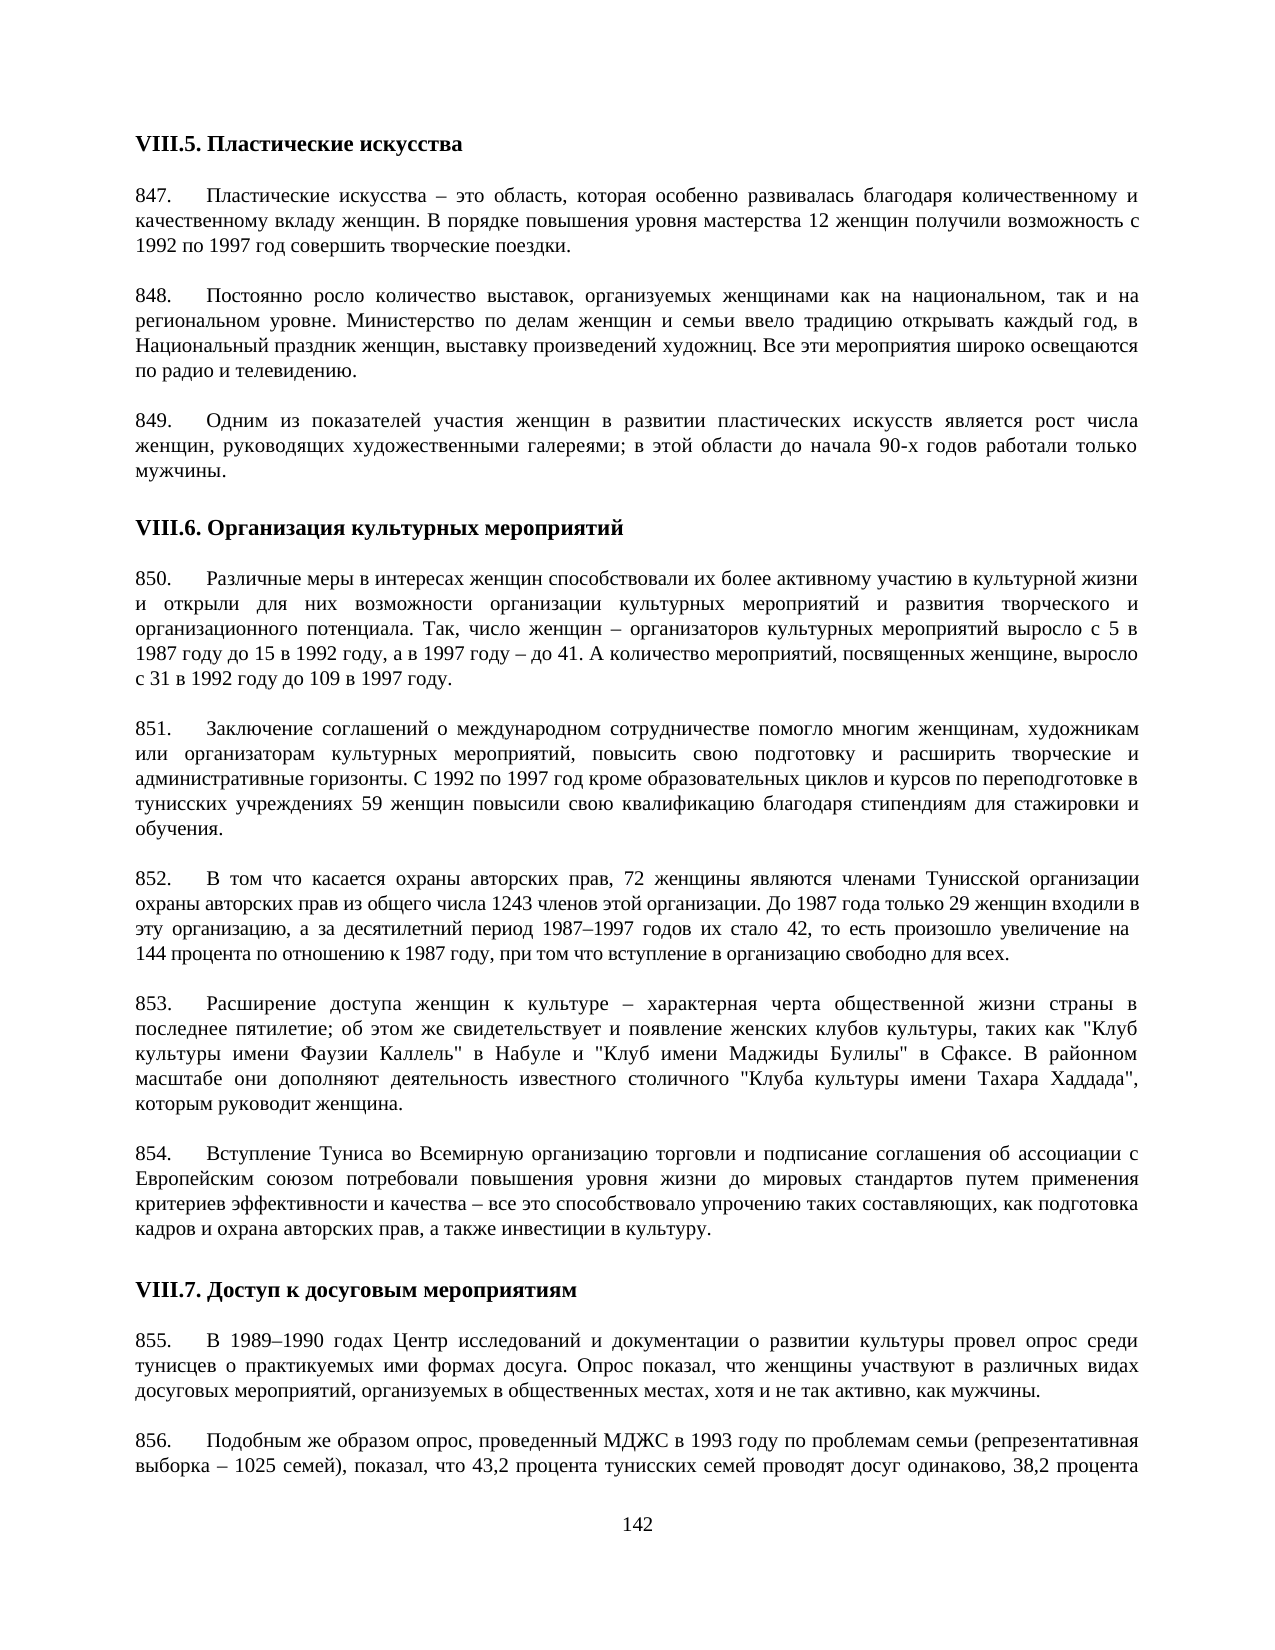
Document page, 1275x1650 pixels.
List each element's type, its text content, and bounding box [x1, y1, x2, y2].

text 852. В том что касается охраны авторских прав, 72 женщины являются членами Тунисской организации охраны авторских прав из общего числа 1243 членов этой организации. До 1987 года только 29 женщин входили в эту организацию, а за десятилетний период 1987–1997 годов их стало 42, то есть произошло увеличение на 144 процента по отношению к 1987 году, при том что вступление в организацию свободно для всех. [135, 865, 1140, 965]
text VIII.5. Пластические искусства [135, 130, 1140, 157]
text 853. Расширение доступа женщин к культуре – характерная черта общественной жизни страны в последнее пятилетие; об этом же свидетельствует и появление женских клубов культуры, таких как "Клуб культуры имени Фаузии Каллель" в Набуле и "Клуб имени Маджиды Булилы" в Сфаксе. В районном масштабе они дополняют деятельность известного столичного "Клуба культуры имени Тахара Хаддада", которым руководит женщина. [135, 990, 1140, 1115]
text 854. Вступление Туниса во Всемирную организацию торговли и подписание соглашения об ассоциации с Европейским союзом потребовали повышения уровня жизни до мировых стандартов путем применения критериев эффективности и качества – все это способствовало упрочению таких составляющих, как подготовка кадров и охрана авторских прав, а также инвестиции в культуру. [135, 1140, 1140, 1240]
text 848. Постоянно росло количество выставок, организуемых женщинами как на национальном, так и на региональном уровне. Министерство по делам женщин и семьи ввело традицию открывать каждый год, в Национальный праздник женщин, выставку произведений художниц. Все эти мероприятия широко освещаются по радио и телевидению. [135, 282, 1140, 382]
text 847. Пластические искусства – это область, которая особенно развивалась благодаря количественному и качественному вкладу женщин. В порядке повышения уровня мастерства 12 женщин получили возможность с 1992 по 1997 год совершить творческие поездки. [135, 182, 1140, 257]
text VIII.7. Доступ к досуговым мероприятиям [135, 1278, 1140, 1303]
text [135, 1428, 1140, 1478]
text 851. Заключение соглашений о международном сотрудничестве помогло многим женщинам, художникам или организаторам культурных мероприятий, повысить свою подготовку и расширить творческие и административные горизонты. С 1992 по 1997 год кроме образовательных циклов и курсов по переподготовке в тунисских учреждениях 59 женщин повысили свою квалификацию благодаря стипендиям для стажировки и обучения. [135, 715, 1140, 840]
text 850. Различные меры в интересах женщин способствовали их более активному участию в культурной жизни и открыли для них возможности организации культурных мероприятий и развития творческого и организационного потенциала. Так, число женщин – организаторов культурных мероприятий выросло с 5 в 1987 году до 15 в 1992 году, а в 1997 году – до 41. А количество мероприятий, посвященных женщине, выросло с 31 в 1992 году до 109 в 1997 году. [135, 565, 1140, 690]
text 849. Одним из показателей участия женщин в развитии пластических искусств является рост числа женщин, руководящих художественными галереями; в этой области до начала 90-х годов работали только мужчины. [135, 407, 1140, 482]
text VIII.6. Организация культурных мероприятий [135, 515, 1140, 540]
text 855. В 1989–1990 годах Центр исследований и документации о развитии культуры провел опрос среди тунисцев о практикуемых ими формах досуга. Опрос показал, что женщины участвуют в различных видах досуговых мероприятий, организуемых в общественных местах, хотя и не так активно, как мужчины. [135, 1328, 1140, 1403]
